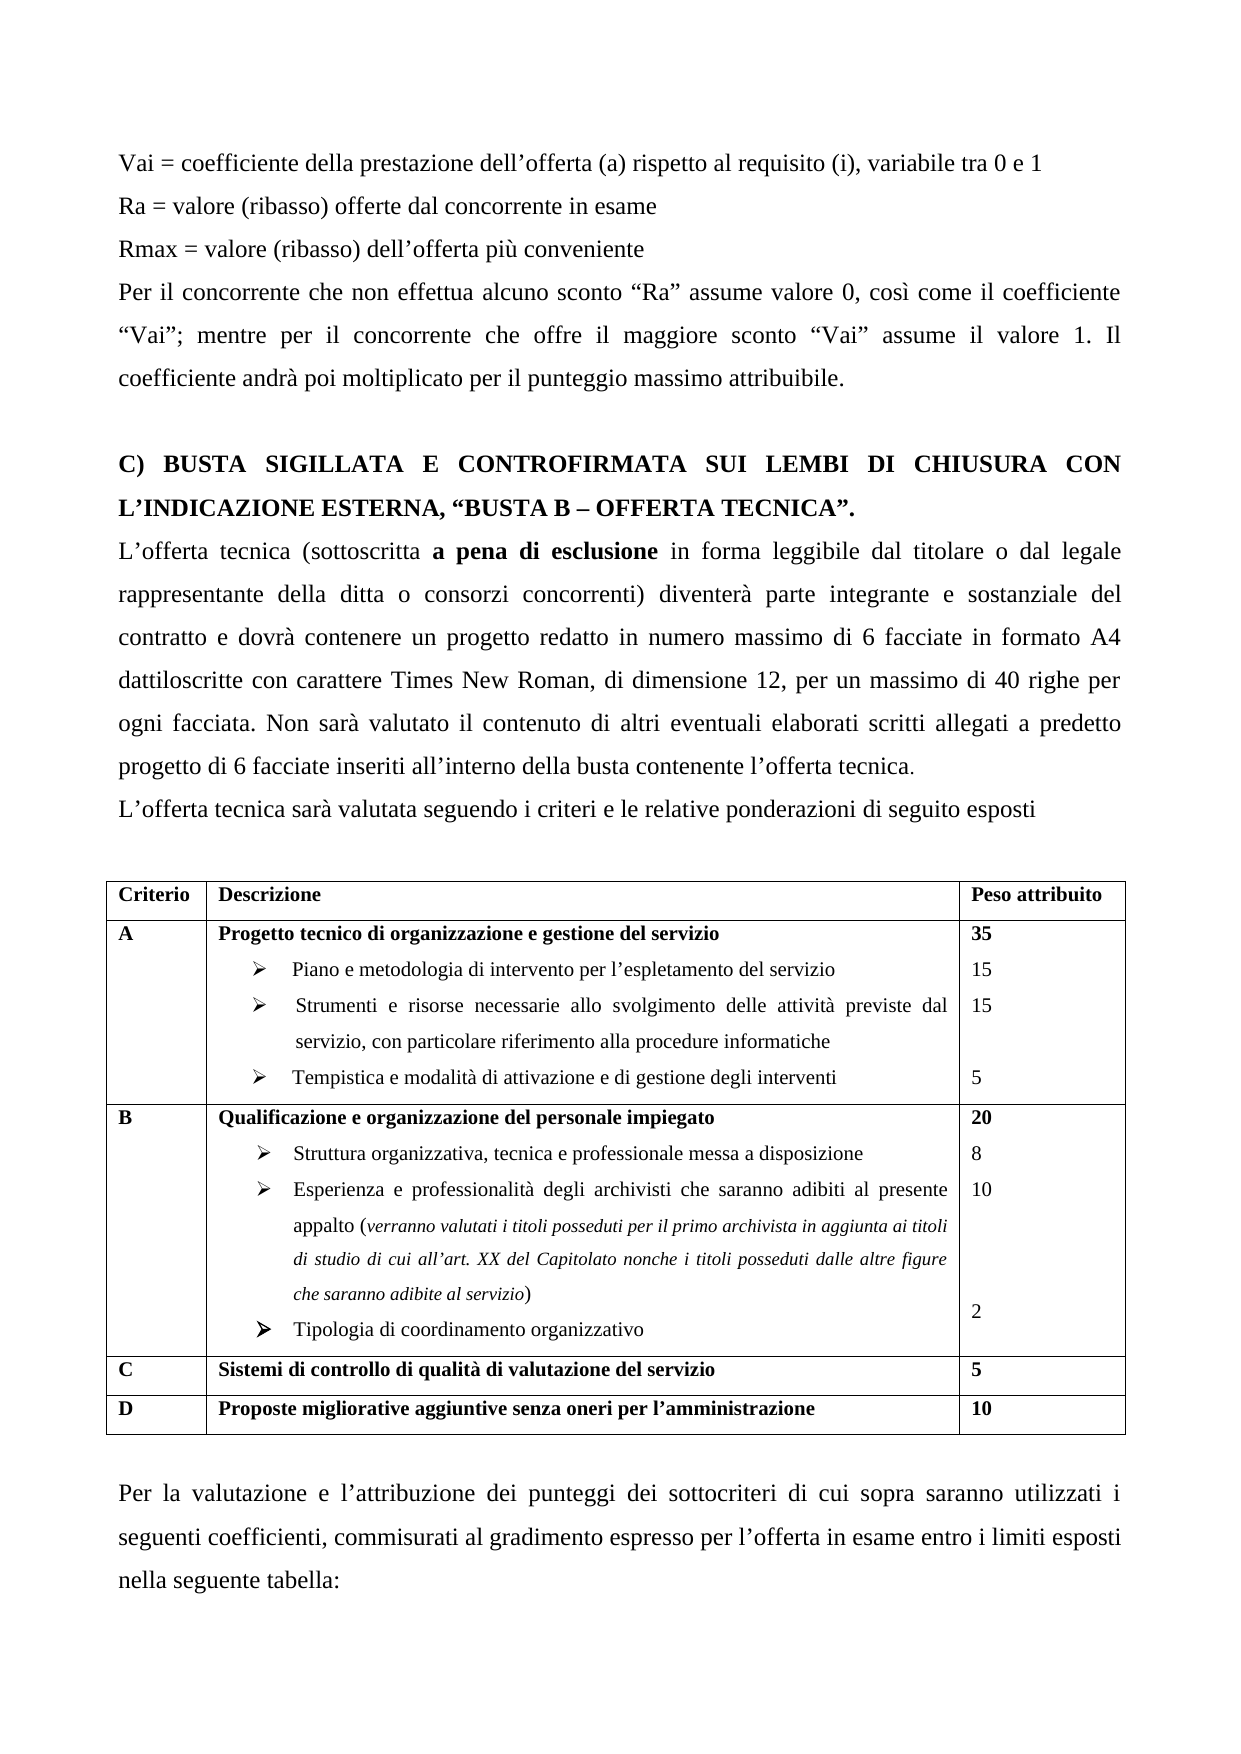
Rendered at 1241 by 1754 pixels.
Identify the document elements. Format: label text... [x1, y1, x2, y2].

text Per la valutazione e l’attribuzione dei punteggi dei sottocriteri di cui sopra saranno utilizzati i seguenti coefficienti, commisurati al gradimento espresso per l’offerta in esame entro i limiti esposti nella seguente tabella: [118, 1478, 1122, 1593]
table_cell C [107, 1357, 206, 1395]
text Ra = valore (ribasso) offerte dal concorrente in esame [118, 191, 1122, 219]
table_cell A [107, 921, 206, 1104]
table_cell Qualificazione e organizzazione del personale impiegato Struttura organizzativa, tecnica e professionale messa a disposizione Esperienza e professionalità degli archivisti che saranno adibiti al presente appalto (verranno valutati i titoli posseduti per il primo archivista in aggiunta ai titoli di studio di cui all’art. XX del Capitolato nonche i titoli posseduti dalle altre figure che saranno adibite al servizio) Tipologia di coordinamento organizzativo [207, 1105, 959, 1356]
table_cell 35 15 15 5 [960, 921, 1125, 1104]
table_header Descrizione [207, 882, 959, 920]
table_cell 20 8 10 2 [960, 1105, 1125, 1356]
text L’offerta tecnica (sottoscritta a pena di esclusione in forma leggibile dal titolare o dal legale rappresentante della ditta o consorzi concorrenti) diventerà parte integrante e sostanziale del contratto e dovrà contenere un progetto redatto in numero massimo di 6 facciate in formato A4 dattiloscritte con carattere Times New Roman, di dimensione 12, per un massimo di 40 righe per ogni facciata. Non sarà valutato il contenuto di altri eventuali elaborati scritti allegati a predetto progetto di 6 facciate inseriti all’interno della busta contenente l’offerta tecnica. [118, 536, 1122, 780]
table_cell Sistemi di controllo di qualità di valutazione del servizio [207, 1357, 959, 1395]
table_cell Proposte migliorative aggiuntive senza oneri per l’amministrazione [207, 1396, 959, 1434]
table_cell B [107, 1105, 206, 1356]
text Rmax = valore (ribasso) dell’offerta più conveniente [118, 234, 1122, 263]
text Vai = coefficiente della prestazione dell’offerta (a) rispetto al requisito (i), variabile tra 0 e 1 [118, 148, 1122, 176]
table_cell D [107, 1396, 206, 1434]
table_cell Progetto tecnico di organizzazione e gestione del servizio Piano e metodologia di intervento per l’espletamento del servizio Strumenti e risorse necessarie allo svolgimento delle attività previste dal servizio, con particolare riferimento alla procedure informatiche Tempistica e modalità di attivazione e di gestione degli interventi [207, 921, 959, 1104]
text C) BUSTA SIGILLATA E CONTROFIRMATA SUI LEMBI DI CHIUSURA CON L’INDICAZIONE ESTERNA, “BUSTA B – OFFERTA TECNICA”. [118, 449, 1122, 521]
table_cell 10 [960, 1396, 1125, 1434]
table_cell 5 [960, 1357, 1125, 1395]
table_header Peso attribuito [960, 882, 1125, 920]
text L’offerta tecnica sarà valutata seguendo i criteri e le relative ponderazioni di seguito esposti [118, 794, 1122, 823]
text Per il concorrente che non effettua alcuno sconto “Ra” assume valore 0, così come il coefficiente “Vai”; mentre per il concorrente che offre il maggiore sconto “Vai” assume il valore 1. Il coefficiente andrà poi moltiplicato per il punteggio massimo attribuibile. [118, 277, 1122, 392]
table_header Criterio [107, 882, 206, 920]
